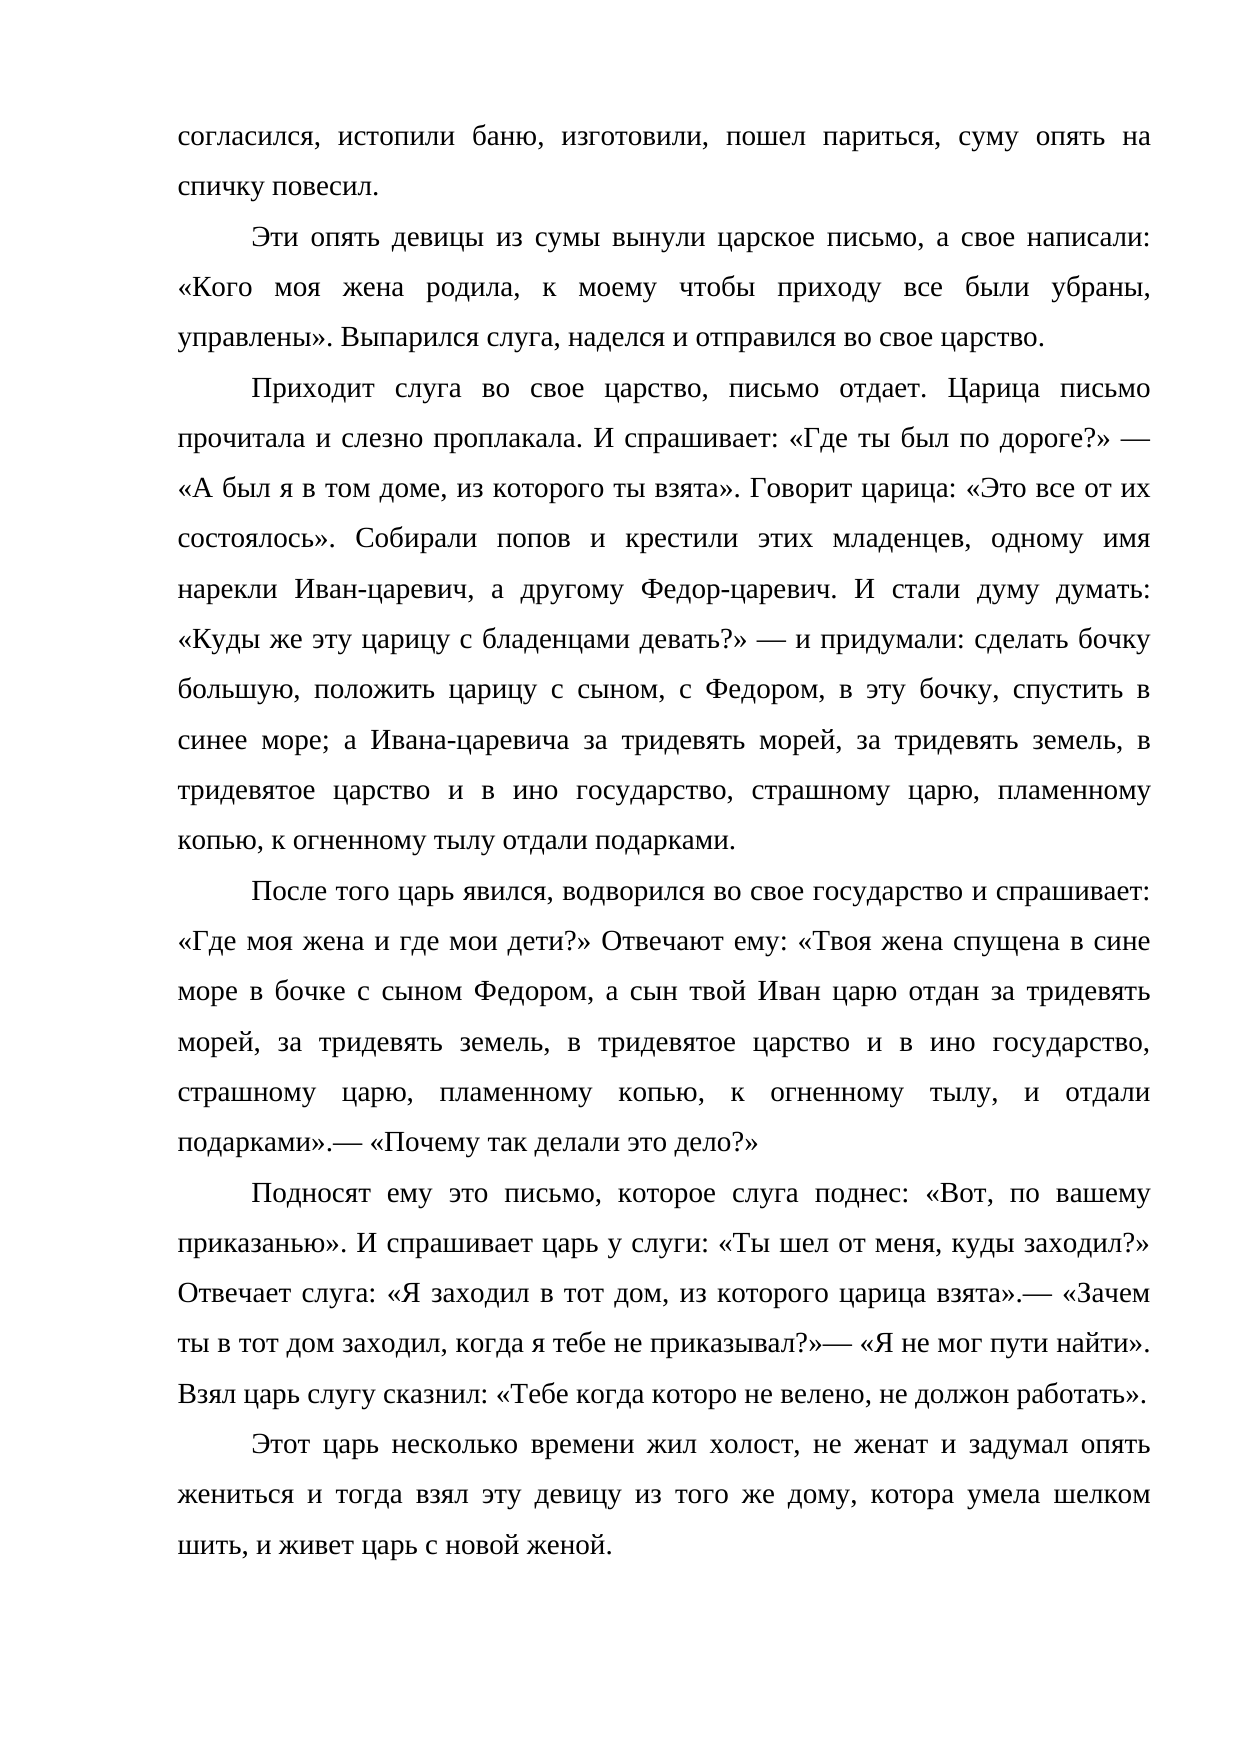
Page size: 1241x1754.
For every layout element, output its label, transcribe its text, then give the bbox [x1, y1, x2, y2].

text После того царь явился, водворился во свое государство и спрашивает: «Где моя жена и где мои дети?» Отвечают ему: «Твоя жена спущена в сине море в бочке с сыном Федором, а сын твой Иван царю отдан за тридевять морей, за тридевять земель, в тридевятое царство и в ино государство, страшному царю, пламенному копью, к огненному тылу, и отдали подарками».— «Почему так делали это дело?» [177, 873, 1152, 1158]
text Этот царь несколько времени жил холост, не женат и задумал опять жениться и тогда взял эту девицу из того же дому, котора умела шелком шить, и живет царь с новой женой. [177, 1426, 1152, 1560]
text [177, 118, 1152, 202]
text Приходит слуга во свое царство, письмо отдает. Царица письмо прочитала и слезно проплакала. И спрашивает: «Где ты был по дороге?» — «А был я в том доме, из которого ты взята». Говорит царица: «Это все от их состоялось». Собирали попов и крестили этих младенцев, одному имя нарекли Иван-царевич, а другому Федор-царевич. И стали думу думать: «Куды же эту царицу с бладенцами девать?» — и придумали: сделать бочку большую, положить царицу с сыном, с Федором, в эту бочку, спустить в синее море; а Ивана-царевича за тридевять морей, за тридевять земель, в тридевятое царство и в ино государство, страшному царю, пламенному копью, к огненному тылу отдали подарками. [177, 370, 1152, 856]
text Подносят ему это письмо, которое слуга поднес: «Вот, по вашему приказанью». И спрашивает царь у слуги: «Ты шел от меня, куды заходил?» Отвечает слуга: «Я заходил в тот дом, из которого царица взята».— «Зачем ты в тот дом заходил, когда я тебе не приказывал?»— «Я не мог пути найти». Взял царь слугу сказнил: «Тебе когда которо не велено, не должон работать». [177, 1175, 1152, 1409]
text Эти опять девицы из сумы вынули царское письмо, а свое написали: «Кого моя жена родила, к моему чтобы приходу все были убраны, управлены». Выпарился слуга, наделся и отправился во свое царство. [177, 219, 1152, 353]
